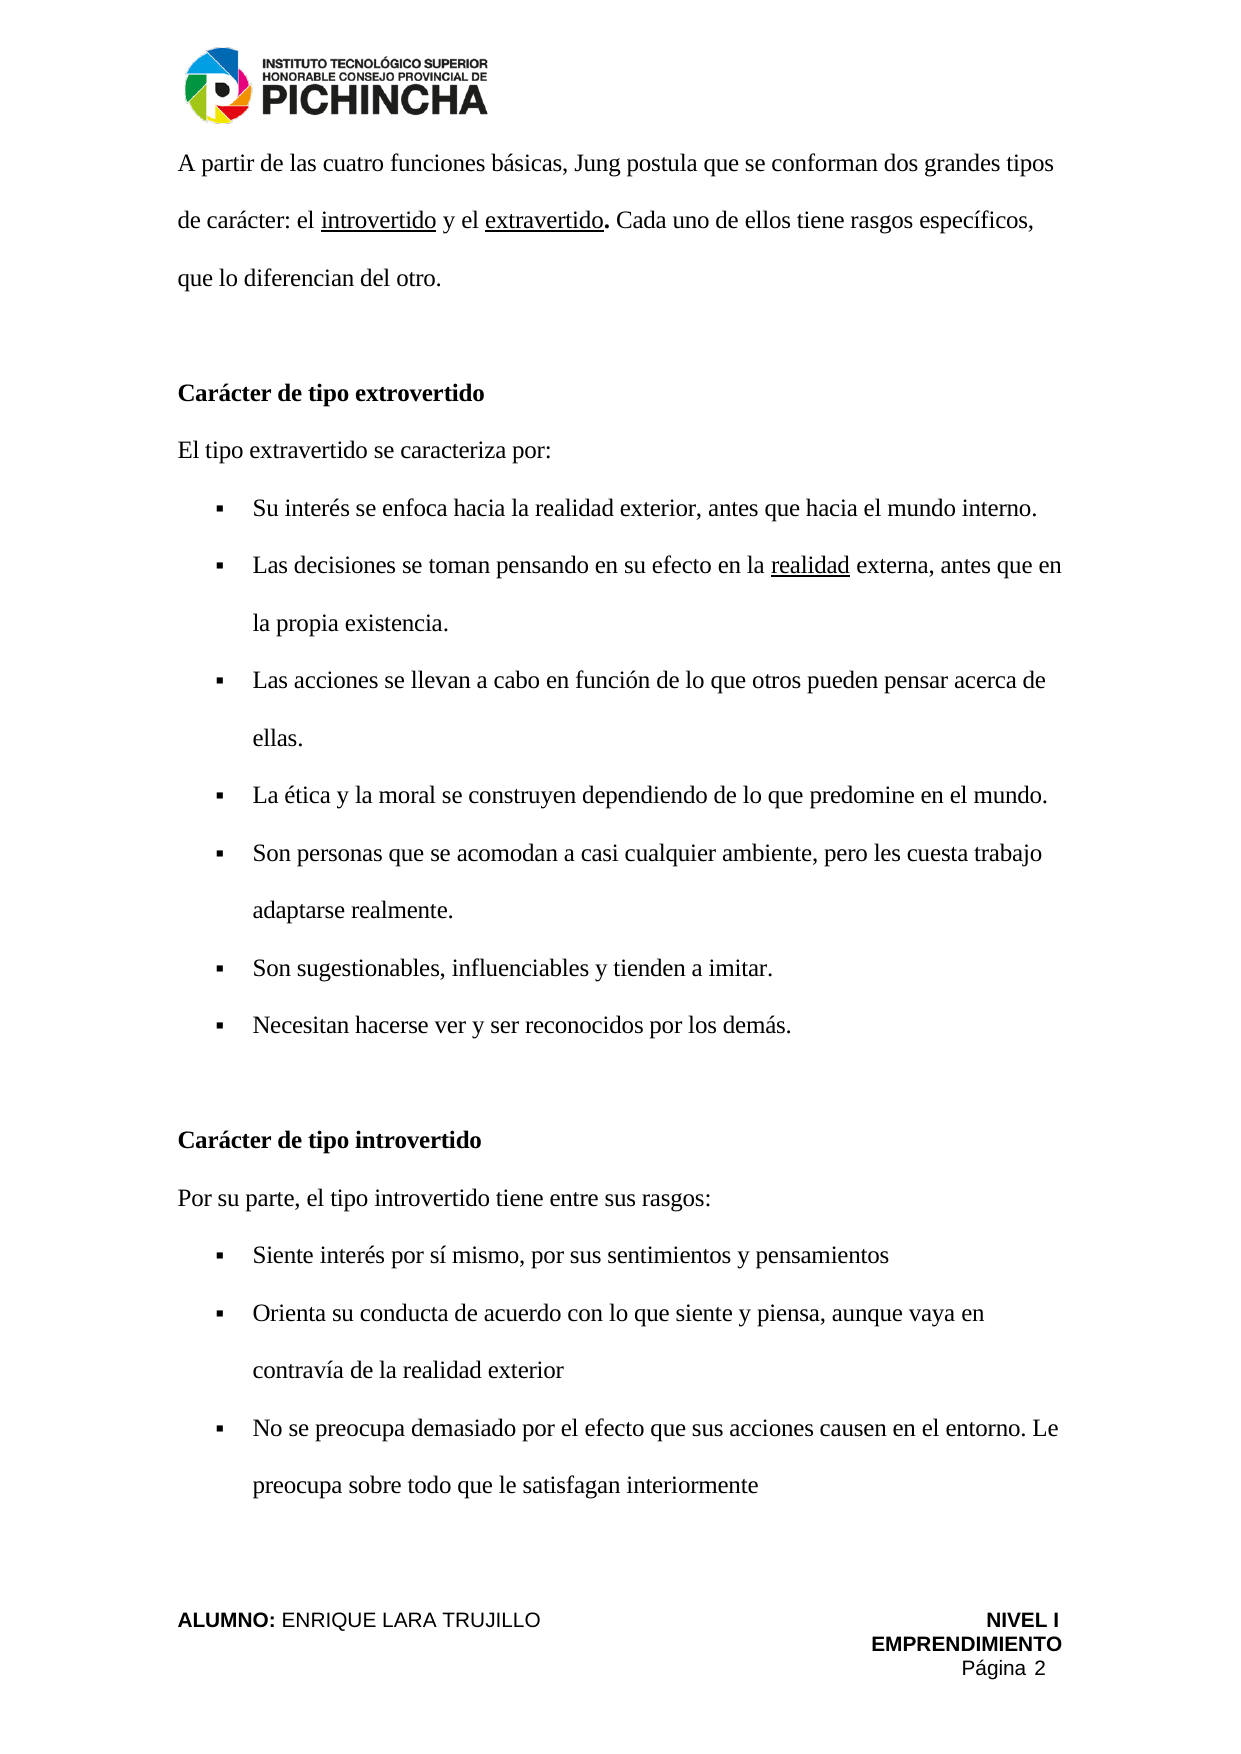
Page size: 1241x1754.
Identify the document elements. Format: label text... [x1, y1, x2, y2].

list Orienta su conducta de acuerdo con lo que siente y piensa, aunque vaya en contravía de la realidad exterior [215, 1298, 1063, 1384]
list La ética y la moral se construyen dependiendo de lo que predomine en el mundo. [215, 780, 1063, 809]
text Carácter de tipo introvertido [177, 1125, 1063, 1154]
list Son personas que se acomodan a casi cualquier ambiente, pero les cuesta trabajo adaptarse realmente. [215, 838, 1063, 924]
text El tipo extravertido se caracteriza por: [177, 435, 1063, 464]
list Las decisiones se toman pensando en su efecto en la realidad externa, antes que en la propia existencia. [215, 550, 1063, 636]
picture [176, 45, 495, 126]
list Son sugestionables, influenciables y tienden a imitar. [215, 953, 1063, 981]
subtitle Carácter de tipo extrovertido [177, 378, 1063, 406]
list Necesitan hacerse ver y ser reconocidos por los demás. [215, 1010, 1063, 1039]
list Las acciones se llevan a cabo en función de lo que otros pueden pensar acerca de ellas. [215, 665, 1063, 751]
list No se preocupa demasiado por el efecto que sus acciones causen en el entorno. Le preocupa sobre todo que le satisfagan interiormente [215, 1413, 1063, 1499]
list Su interés se enfoca hacia la realidad exterior, antes que hacia el mundo interno. [215, 493, 1063, 521]
text A partir de las cuatro funciones básicas, Jung postula que se conforman dos grandes tipos de carácter: el introvertido y el extravertido. Cada uno de ellos tiene rasgos específicos, que lo diferencian del otro. [177, 148, 1063, 291]
list Siente interés por sí mismo, por sus sentimientos y pensamientos [215, 1240, 1063, 1269]
text Por su parte, el tipo introvertido tiene entre sus rasgos: [177, 1183, 1063, 1211]
